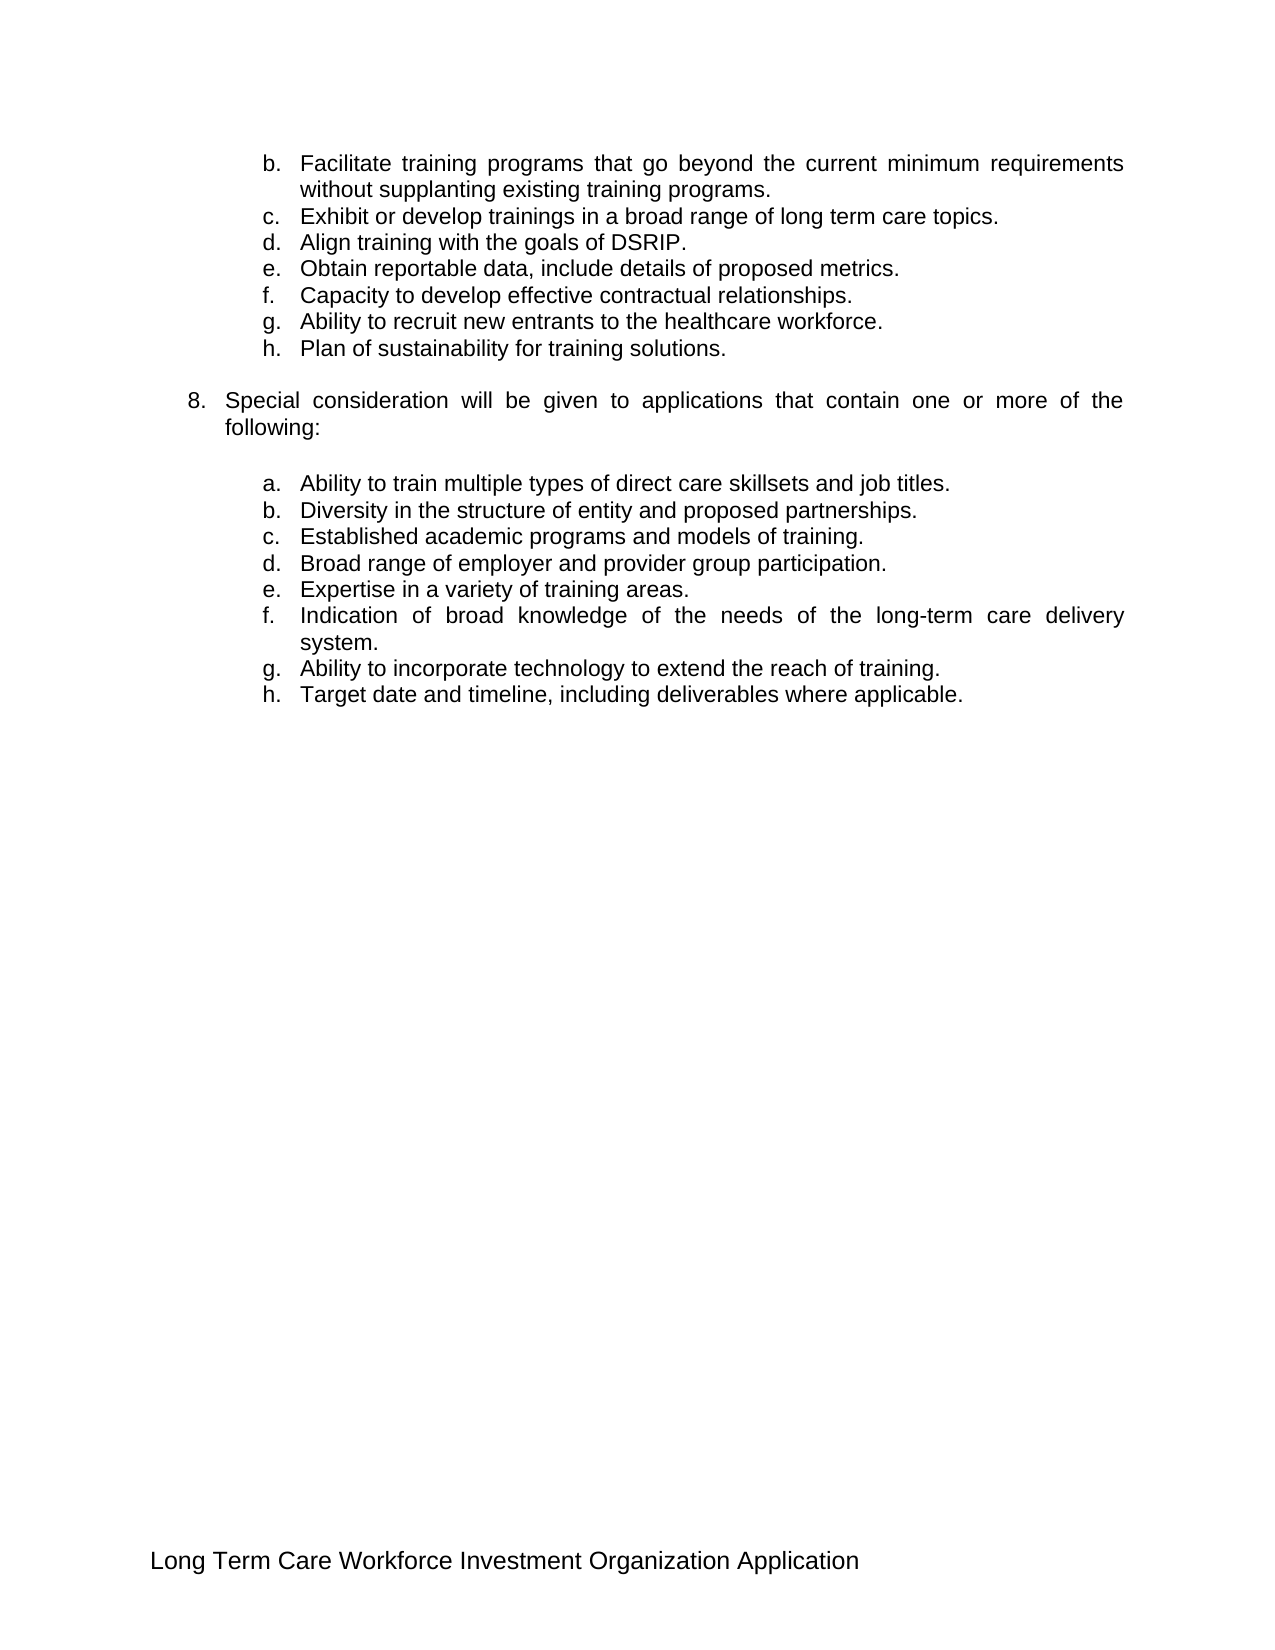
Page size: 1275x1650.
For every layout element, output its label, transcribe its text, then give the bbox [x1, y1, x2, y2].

list Expertise in a variety of training areas. [262, 576, 1125, 602]
list Capacity to develop effective contractual relationships. [262, 282, 1125, 308]
list Ability to incorporate technology to extend the reach of training. [262, 655, 1125, 681]
list Plan of sustainability for training solutions. [262, 334, 1125, 361]
list Facilitate training programs that go beyond the current minimum requirements without supplanting existing training programs. [262, 150, 1125, 203]
list Target date and timeline, including deliverables where applicable. [262, 681, 1125, 708]
list Obtain reportable data, include details of proposed metrics. [262, 255, 1125, 282]
list Align training with the goals of DSRIP. [262, 229, 1125, 255]
list Special consideration will be given to applications that contain one or more of the following: [187, 387, 1125, 440]
list Diversity in the structure of entity and proposed partnerships. [262, 497, 1125, 523]
list Ability to train multiple types of direct care skillsets and job titles. [262, 470, 1125, 497]
list Broad range of employer and provider group participation. [262, 549, 1125, 576]
list Exhibit or develop trainings in a broad range of long term care topics. [262, 203, 1125, 229]
list Indication of broad knowledge of the needs of the long-term care delivery system. [262, 602, 1125, 655]
list Ability to recruit new entrants to the healthcare workforce. [262, 308, 1125, 334]
list Established academic programs and models of training. [262, 523, 1125, 549]
